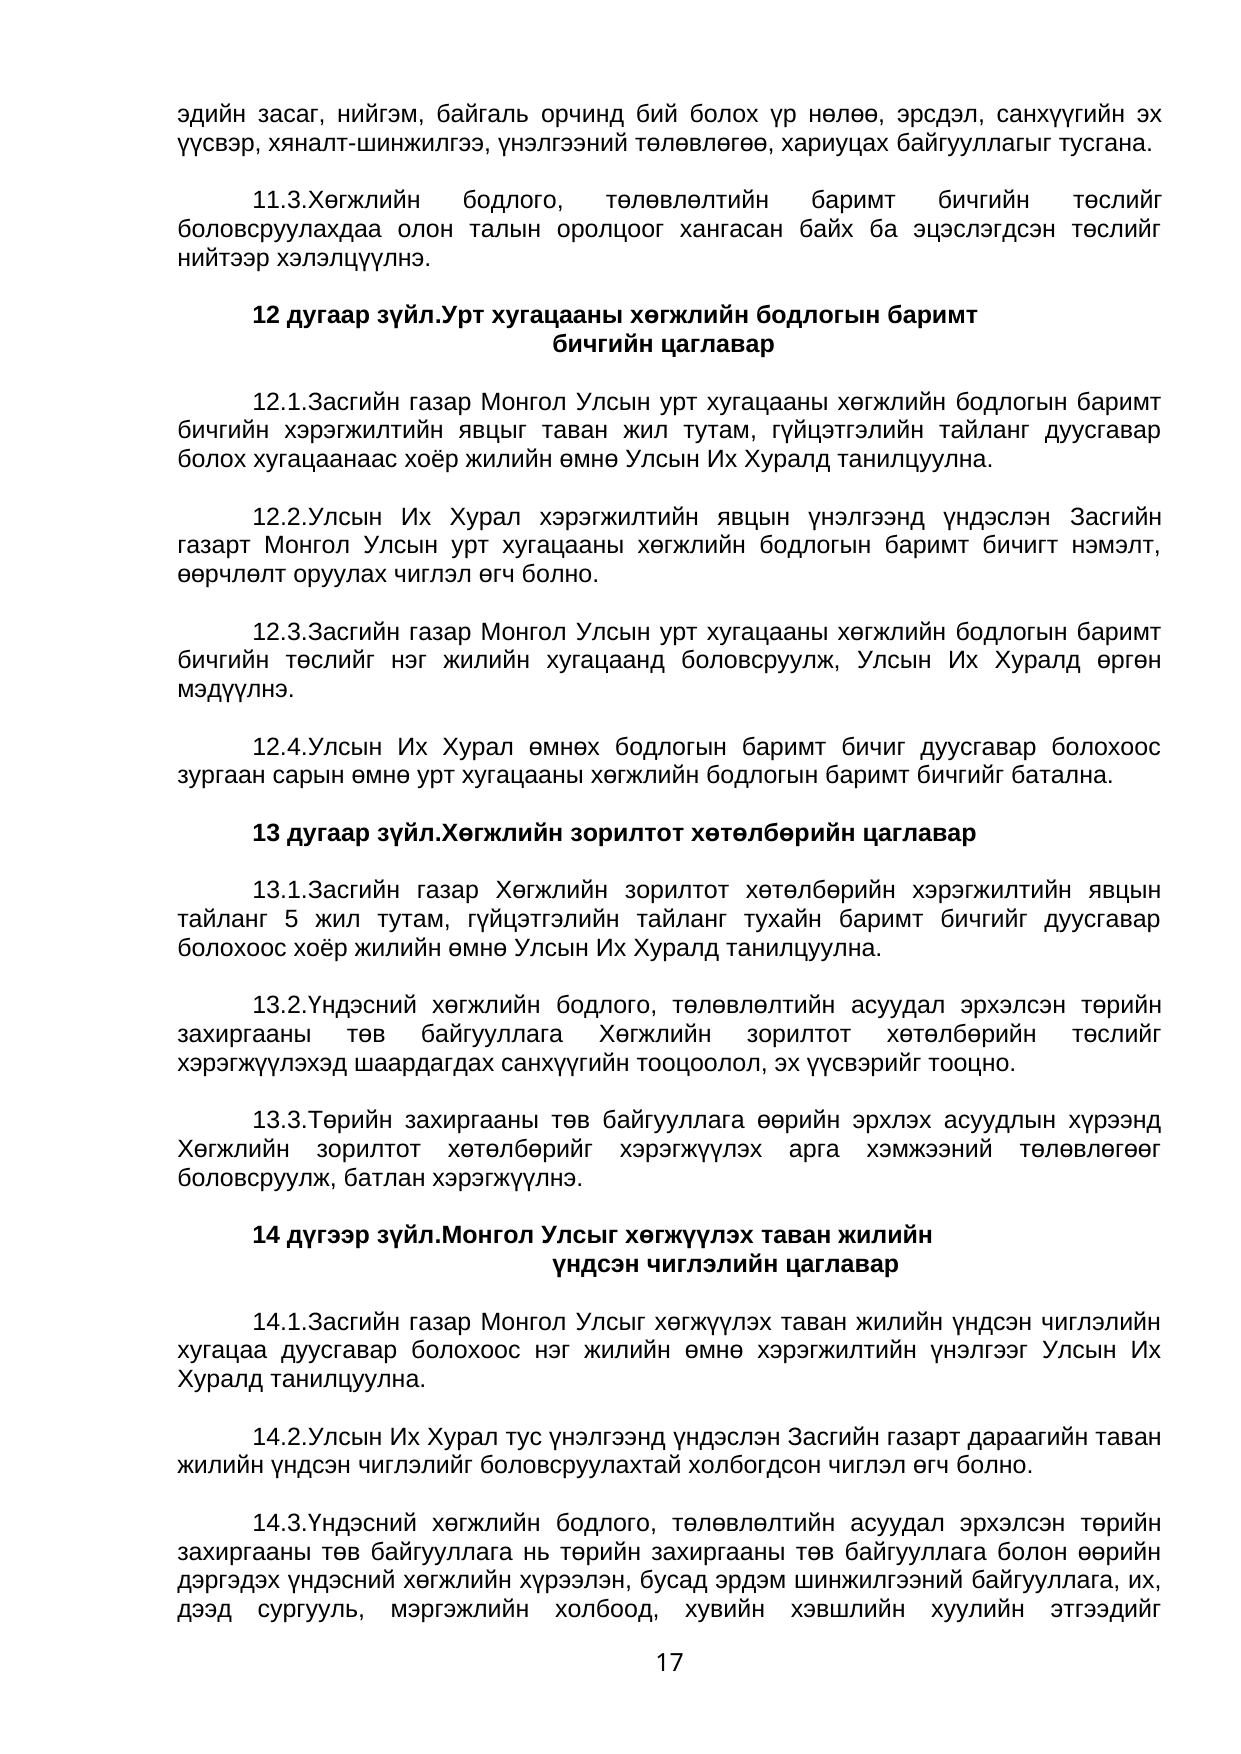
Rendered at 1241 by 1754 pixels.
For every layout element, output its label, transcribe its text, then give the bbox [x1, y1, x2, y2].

text 12 дугаар зүйл.Урт хугацааны хөгжлийн бодлогын баримт [177, 301, 1162, 329]
text 12.1.Засгийн газар Монгол Улсын урт хугацааны хөгжлийн бодлогын баримт бичгийн хэрэгжилтийн явцыг таван жил тутам, гүйцэтгэлийн тайланг дуусгавар болох хугацаанаас хоёр жилийн өмнө Улсын Их Хуралд танилцуулна. [177, 387, 1162, 473]
text 13.3.Төрийн захиргааны төв байгууллага өөрийн эрхлэх асуудлын хүрээнд Хөгжлийн зорилтот хөтөлбөрийг хэрэгжүүлэх арга хэмжээний төлөвлөгөөг боловсруулж, батлан хэрэгжүүлнэ. [177, 1106, 1162, 1192]
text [177, 1508, 1162, 1623]
text 12.4.Улсын Их Хурал өмнөх бодлогын баримт бичиг дуусгавар болохоос зургаан сарын өмнө урт хугацааны хөгжлийн бодлогын баримт бичгийг батална. [177, 732, 1162, 789]
text 12.2.Улсын Их Хурал хэрэгжилтийн явцын үнэлгээнд үндэслэн Засгийн газарт Монгол Улсын урт хугацааны хөгжлийн бодлогын баримт бичигт нэмэлт, өөрчлөлт оруулах чиглэл өгч болно. [177, 502, 1162, 588]
text 14.1.Засгийн газар Монгол Улсыг хөгжүүлэх таван жилийн үндсэн чиглэлийн хугацаа дуусгавар болохоос нэг жилийн өмнө хэрэгжилтийн үнэлгээг Улсын Их Хуралд танилцуулна. [177, 1307, 1162, 1393]
text 11.3.Хөгжлийн бодлого, төлөвлөлтийн баримт бичгийн төслийг боловсруулахдаа олон талын оролцоог хангасан байх ба эцэслэгдсэн төслийг нийтээр хэлэлцүүлнэ. [177, 186, 1162, 272]
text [177, 99, 1162, 157]
text үндсэн чиглэлийн цаглавар [477, 1249, 1162, 1278]
text 12.3.Засгийн газар Монгол Улсын урт хугацааны хөгжлийн бодлогын баримт бичгийн төслийг нэг жилийн хугацаанд боловсруулж, Улсын Их Хуралд өргөн мэдүүлнэ. [177, 617, 1162, 703]
text 13.1.Засгийн газар Хөгжлийн зорилтот хөтөлбөрийн хэрэгжилтийн явцын тайланг 5 жил тутам, гүйцэтгэлийн тайланг тухайн баримт бичгийг дуусгавар болохоос хоёр жилийн өмнө Улсын Их Хуралд танилцуулна. [177, 876, 1162, 962]
text бичгийн цаглавар [477, 329, 1162, 358]
text 13 дугаар зүйл.Хөгжлийн зорилтот хөтөлбөрийн цаглавар [177, 818, 1162, 847]
text 13.2.Үндэсний хөгжлийн бодлого, төлөвлөлтийн асуудал эрхэлсэн төрийн захиргааны төв байгууллага Хөгжлийн зорилтот хөтөлбөрийн төслийг хэрэгжүүлэхэд шаардагдах санхүүгийн тооцоолол, эх үүсвэрийг тооцно. [177, 991, 1162, 1077]
text 14 дүгээр зүйл.Монгол Улсыг хөгжүүлэх таван жилийн [177, 1221, 1162, 1249]
text 14.2.Улсын Их Хурал тус үнэлгээнд үндэслэн Засгийн газарт дараагийн таван жилийн үндсэн чиглэлийг боловсруулахтай холбогдсон чиглэл өгч болно. [177, 1422, 1162, 1479]
